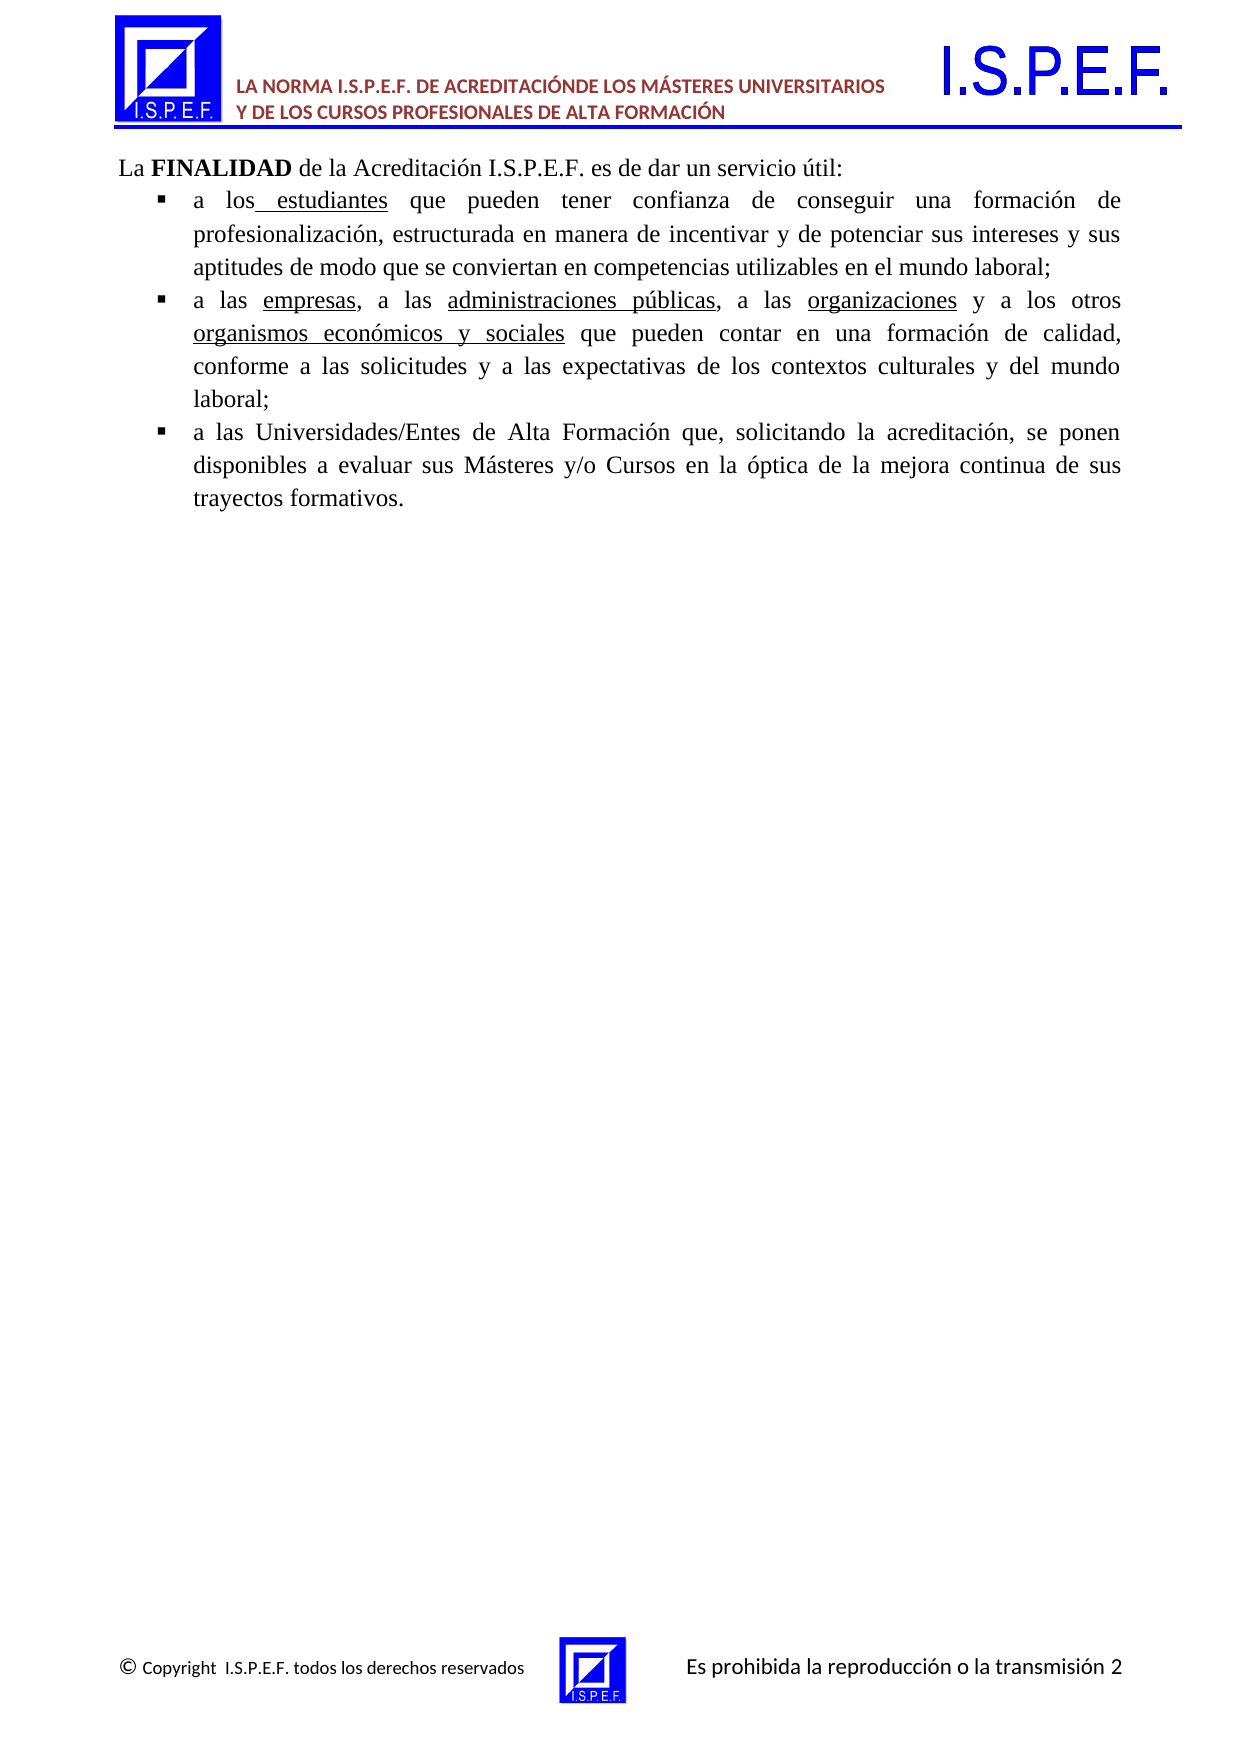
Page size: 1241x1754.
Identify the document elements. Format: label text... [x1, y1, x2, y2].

picture [559, 1637, 627, 1704]
picture [115, 15, 223, 123]
list a las empresas, a las administraciones públicas, a las organizaciones y a los otros organismos económicos y sociales que pueden contar en una formación de calidad, conforme a las solicitudes y a las expectativas de los contextos culturales y del mundo laboral; [156, 285, 1122, 412]
list a los estudiantes que pueden tener confianza de conseguir una formación de profesionalización, estructurada en manera de incentivar y de potenciar sus intereses y sus aptitudes de modo que se conviertan en competencias utilizables en el mundo laboral; [156, 186, 1122, 280]
text La FINALIDAD de la Acreditación I.S.P.E.F. es de dar un servicio útil: [118, 153, 1122, 181]
list a las Universidades/Entes de Alta Formación que, solicitando la acreditación, se ponen disponibles a evaluar sus Másteres y/o Cursos en la óptica de la mejora continua de sus trayectos formativos. [156, 417, 1122, 512]
